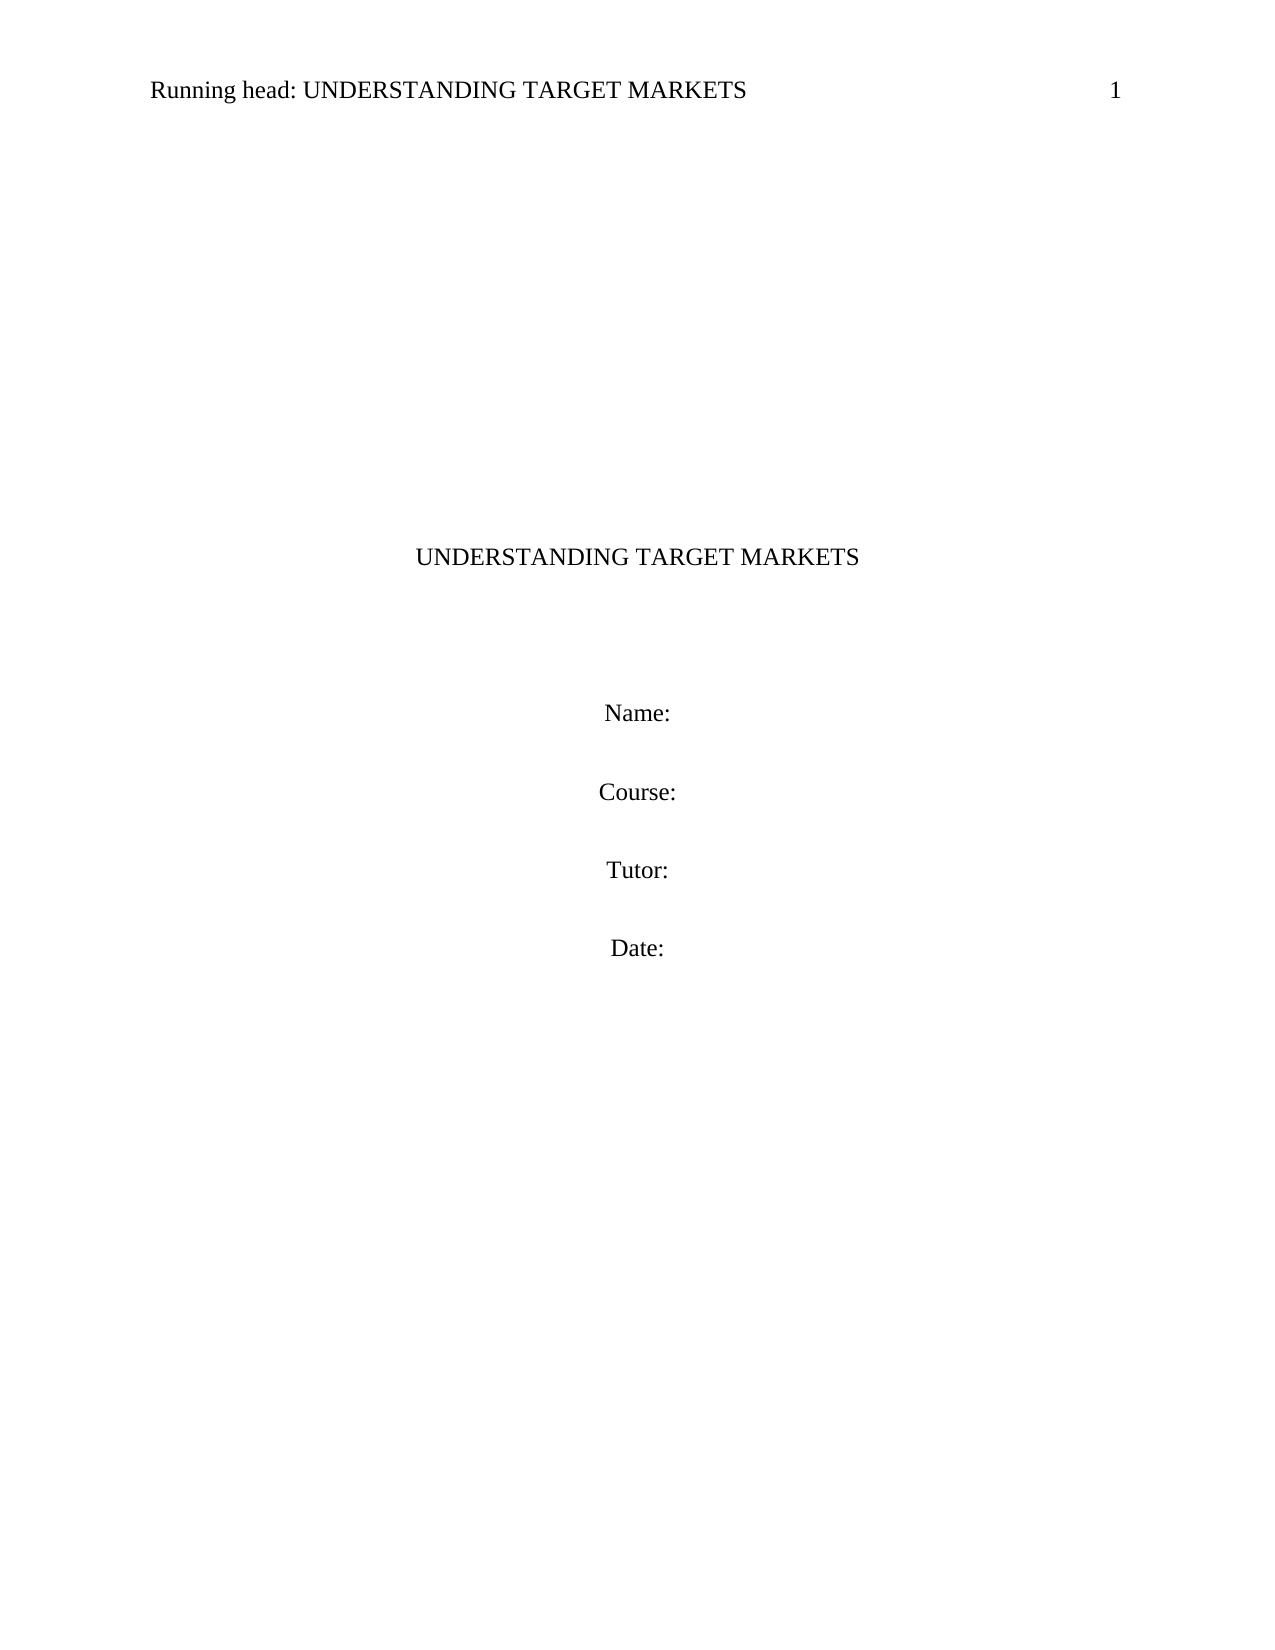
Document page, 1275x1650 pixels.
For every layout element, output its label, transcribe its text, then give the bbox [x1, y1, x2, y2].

text UNDERSTANDING TARGET MARKETS [150, 542, 1125, 570]
text Course: [150, 777, 1125, 805]
text Name: [150, 698, 1125, 727]
text Date: [150, 933, 1125, 962]
text Tutor: [150, 855, 1125, 884]
